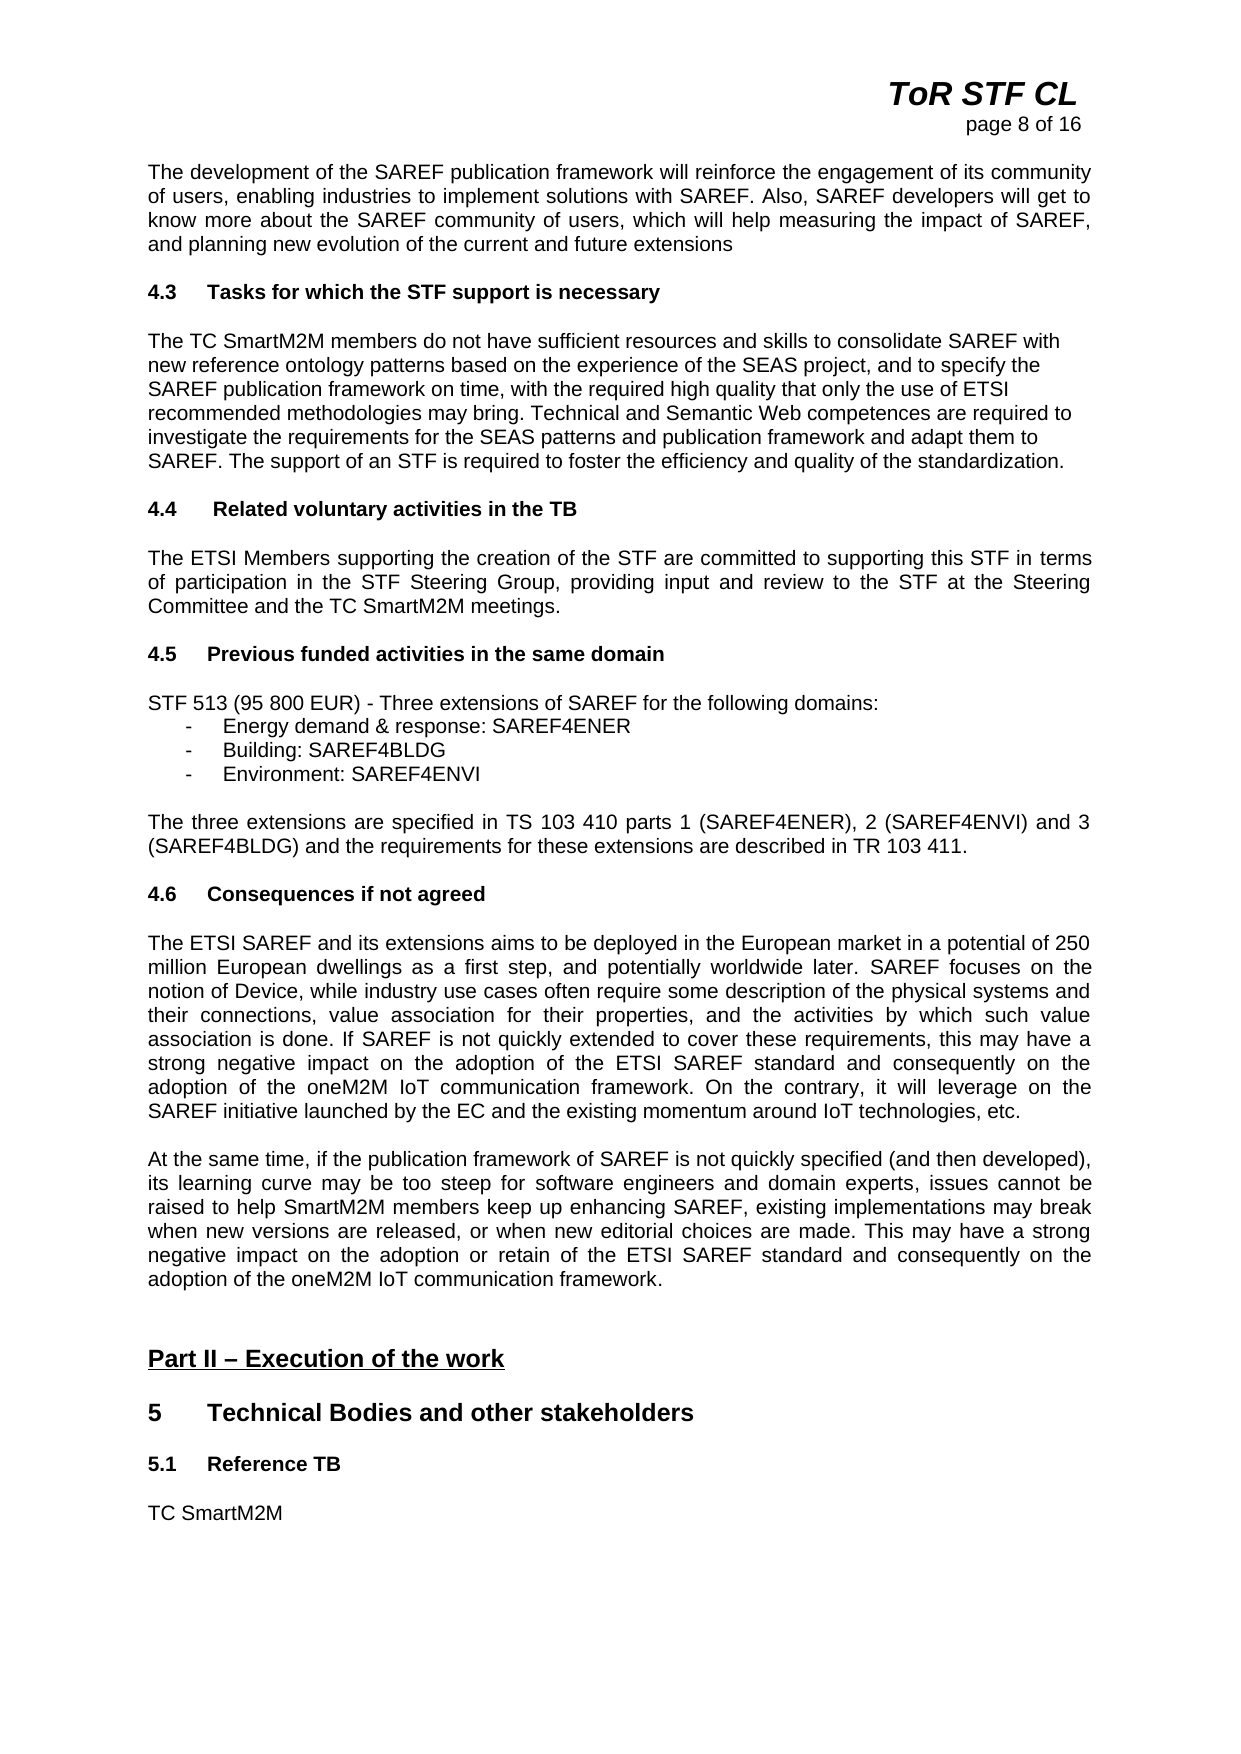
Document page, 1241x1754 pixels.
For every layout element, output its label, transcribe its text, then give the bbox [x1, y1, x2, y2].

subtitle Reference TB [148, 1452, 1092, 1476]
text The TC SmartM2M members do not have sufficient resources and skills to consolidate SAREF with new reference ontology patterns based on the experience of the SEAS project, and to specify the SAREF publication framework on time, with the required high quality that only the use of ETSI recommended methodologies may bring. Technical and Semantic Web competences are required to investigate the requirements for the SEAS patterns and publication framework and adapt them to SAREF. The support of an STF is required to foster the efficiency and quality of the standardization. [148, 329, 1092, 473]
subtitle Previous funded activities in the same domain [148, 641, 1092, 665]
subtitle Consequences if not agreed [148, 882, 1092, 906]
subtitle Tasks for which the STF support is necessary [148, 280, 1092, 304]
text Part II – Execution of the work [148, 1344, 1092, 1373]
text The ETSI SAREF and its extensions aims to be deployed in the European market in a potential of 250 million European dwellings as a first step, and potentially worldwide later. SAREF focuses on the notion of Device, while industry use cases often require some description of the physical systems and their connections, value association for their properties, and the activities by which such value association is done. If SAREF is not quickly extended to cover these requirements, this may have a strong negative impact on the adoption of the ETSI SAREF standard and consequently on the adoption of the oneM2M IoT communication framework. On the contrary, it will leverage on the SAREF initiative launched by the EC and the existing momentum around IoT technologies, etc. [148, 931, 1092, 1123]
text The development of the SAREF publication framework will reinforce the engagement of its community of users, enabling industries to implement solutions with SAREF. Also, SAREF developers will get to know more about the SAREF community of users, which will help measuring the impact of SAREF, and planning new evolution of the current and future extensions [148, 160, 1092, 256]
subtitle Technical Bodies and other stakeholders [148, 1398, 1092, 1427]
text TC SmartM2M [148, 1501, 1092, 1524]
text The ETSI Members supporting the creation of the STF are committed to supporting this STF in terms of participation in the STF Steering Group, providing input and review to the STF at the Steering Committee and the TC SmartM2M meetings. [148, 546, 1092, 617]
list Environment: SAREF4ENVI [185, 762, 1092, 786]
list Building: SAREF4BLDG [185, 738, 1092, 762]
subtitle Related voluntary activities in the TB [148, 497, 1092, 521]
text The three extensions are specified in TS 103 410 parts 1 (SAREF4ENER), 2 (SAREF4ENVI) and 3 (SAREF4BLDG) and the requirements for these extensions are described in TR 103 411. [148, 810, 1092, 858]
text At the same time, if the publication framework of SAREF is not quickly specified (and then developed), its learning curve may be too steep for software engineers and domain experts, issues cannot be raised to help SmartM2M members keep up enhancing SAREF, existing implementations may break when new versions are released, or when new editorial choices are made. This may have a strong negative impact on the adoption or retain of the ETSI SAREF standard and consequently on the adoption of the oneM2M IoT communication framework. [148, 1147, 1092, 1290]
text STF 513 (95 800 EUR) - Three extensions of SAREF for the following domains: [148, 690, 1092, 714]
list Energy demand & response: SAREF4ENER [185, 714, 1092, 738]
